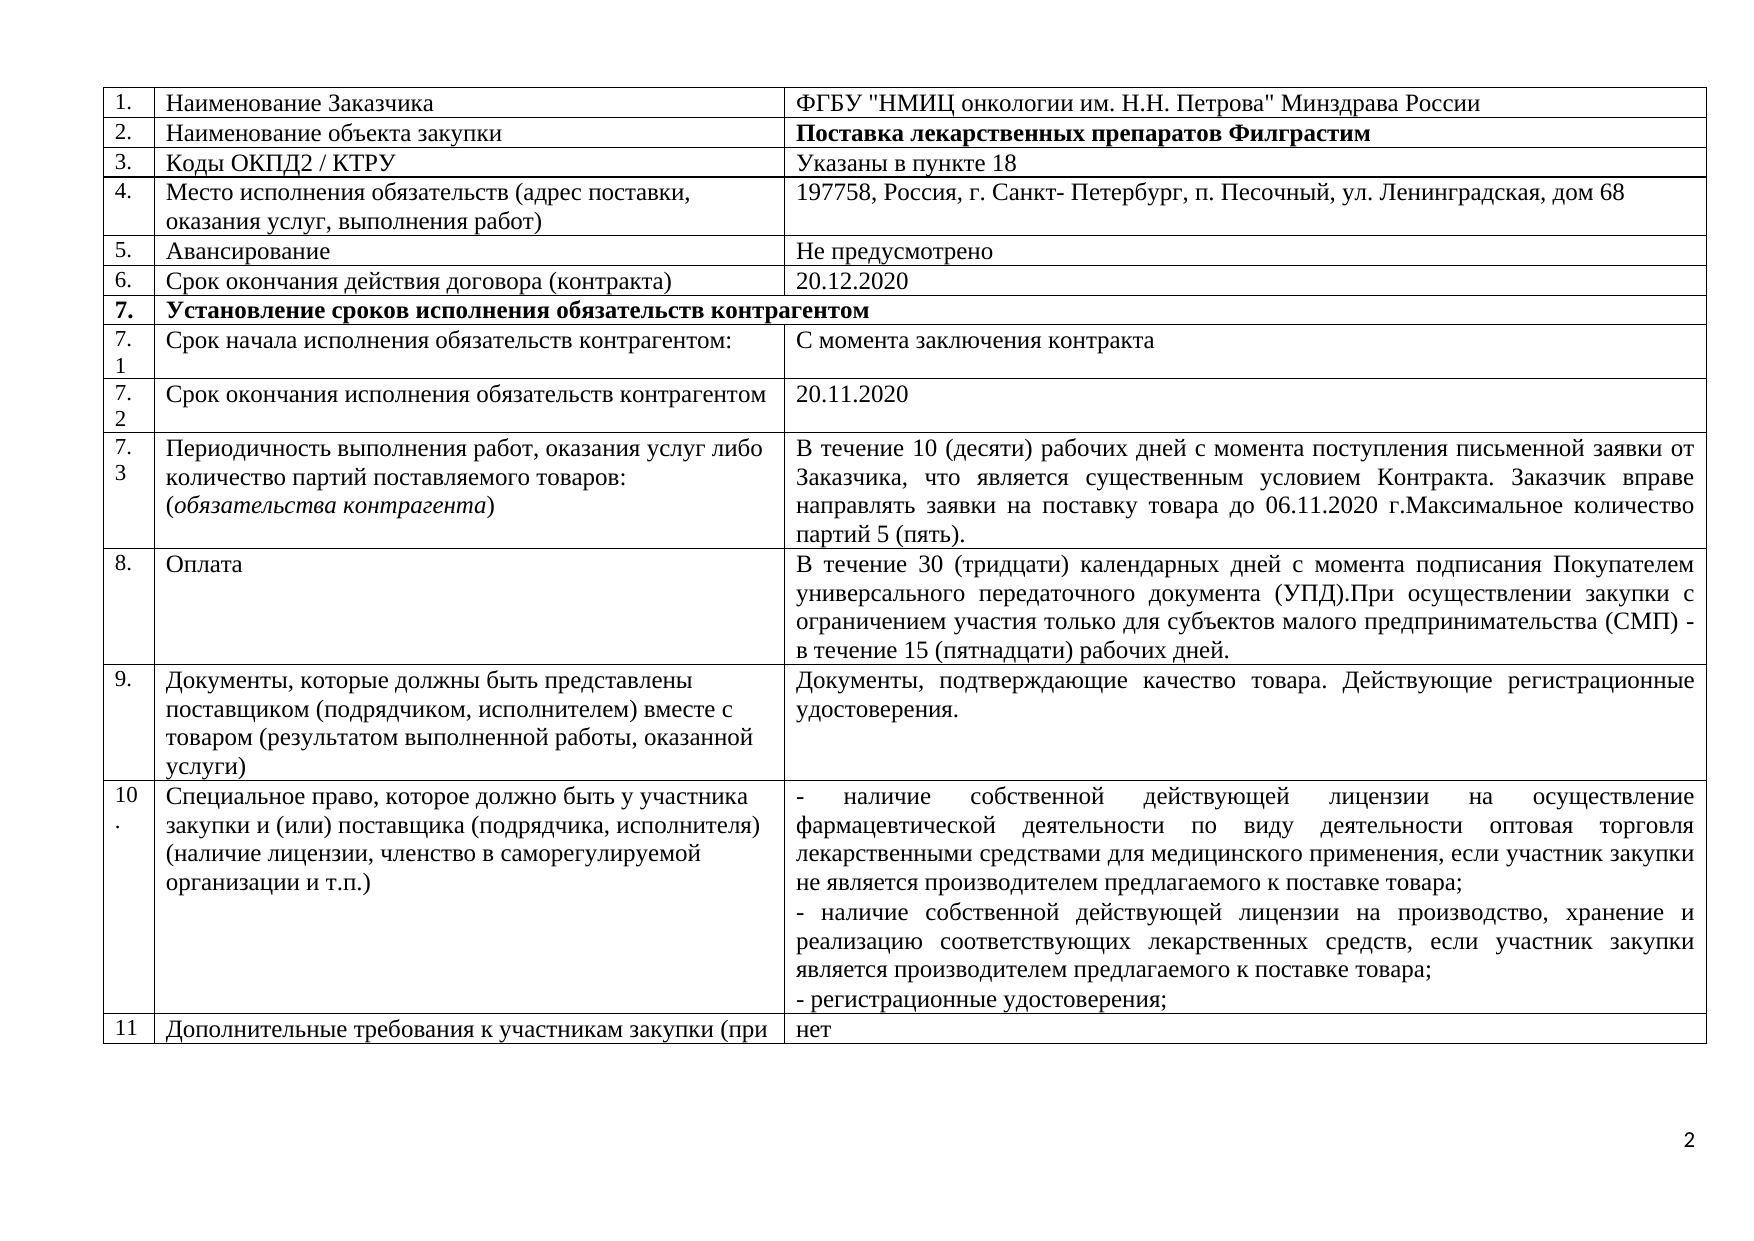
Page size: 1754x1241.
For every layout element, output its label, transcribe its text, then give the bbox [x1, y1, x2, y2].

table_cell 7.1 [104, 325, 154, 378]
table_cell Документы, подтверждающие качество товара. Действующие регистрационные удостоверения. [785, 665, 1706, 780]
table_cell 4. [104, 178, 154, 235]
table_cell Документы, которые должны быть представлены поставщиком (подрядчиком, исполнителем) вместе с товаром (результатом выполненной работы, оказанной услуги) [155, 665, 784, 780]
table_cell Срок начала исполнения обязательств контрагентом: [155, 325, 784, 378]
table_cell Наименование объекта закупки [155, 118, 784, 147]
table_cell - наличие собственной действующей лицензии на осуществление фармацевтической деятельности по виду деятельности оптовая торговля лекарственными средствами для медицинского применения, если участник закупки не является производителем предлагаемого к поставке товара; [785, 781, 1706, 896]
table_cell Срок окончания исполнения обязательств контрагентом [155, 379, 784, 432]
table_cell Поставка лекарственных препаратов Филграстим [785, 118, 1706, 147]
table_cell Периодичность выполнения работ, оказания услуг либо количество партий поставляемого товаров: (обязательства контрагента) [155, 433, 784, 548]
table_cell 10. [104, 781, 154, 1013]
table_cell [155, 1014, 784, 1043]
table_cell 2. [104, 118, 154, 147]
table_cell Коды ОКПД2 / КТРУ [155, 148, 784, 176]
table_cell 11. [104, 1014, 154, 1043]
table_cell 7. [104, 296, 154, 324]
table_header 1. [104, 88, 154, 117]
table_cell Место исполнения обязательств (адрес поставки, оказания услуг, выполнения работ) [155, 178, 784, 235]
table_cell Срок окончания действия договора (контракта) [155, 266, 784, 294]
table_cell Специальное право, которое должно быть у участника закупки и (или) поставщика (подрядчика, исполнителя) (наличие лицензии, членство в саморегулируемой организации и т.п.) [155, 781, 784, 1013]
table_cell 20.11.2020 [785, 379, 1706, 432]
table_cell 7.3 [104, 433, 154, 548]
table_cell Оплата [155, 549, 784, 664]
table_cell 7.2 [104, 379, 154, 432]
table_cell Установление сроков исполнения обязательств контрагентом [155, 296, 1706, 324]
table_cell Не предусмотрено [785, 236, 1706, 265]
table_cell - регистрационные удостоверения; [785, 983, 1706, 1013]
table_cell - наличие собственной действующей лицензии на производство, хранение и реализацию соответствующих лекарственных средств, если участник закупки является производителем предлагаемого к поставке товара; [785, 896, 1706, 983]
table_cell В течение 30 (тридцати) календарных дней с момента подписания Покупателем универсального передаточного документа (УПД). [785, 549, 1706, 664]
table_header ФГБУ "НМИЦ онкологии им. Н.Н. Петрова" Минздрава России [785, 88, 1706, 117]
table_cell 20.12.2020 [785, 266, 1706, 294]
table_cell С момента заключения контракта [785, 325, 1706, 378]
table_cell 8. [104, 549, 154, 664]
table_cell Авансирование [155, 236, 784, 265]
table_cell 3. [104, 148, 154, 176]
table_cell 6. [104, 266, 154, 294]
table_cell Указаны в пункте 18 [785, 148, 1706, 176]
table_cell 5. [104, 236, 154, 265]
table_cell 9. [104, 665, 154, 780]
table_cell 197758, Россия, г. Санкт- Петербург, п. Песочный, ул. Ленинградская, дом 68 [785, 178, 1706, 235]
table_cell В течение 10 (десяти) рабочих дней с момента поступления письменной заявки от Заказчика, что является существенным условием Контракта. [785, 433, 1706, 548]
table_header Наименование Заказчика [155, 88, 784, 117]
table_cell нет [785, 1014, 1706, 1043]
